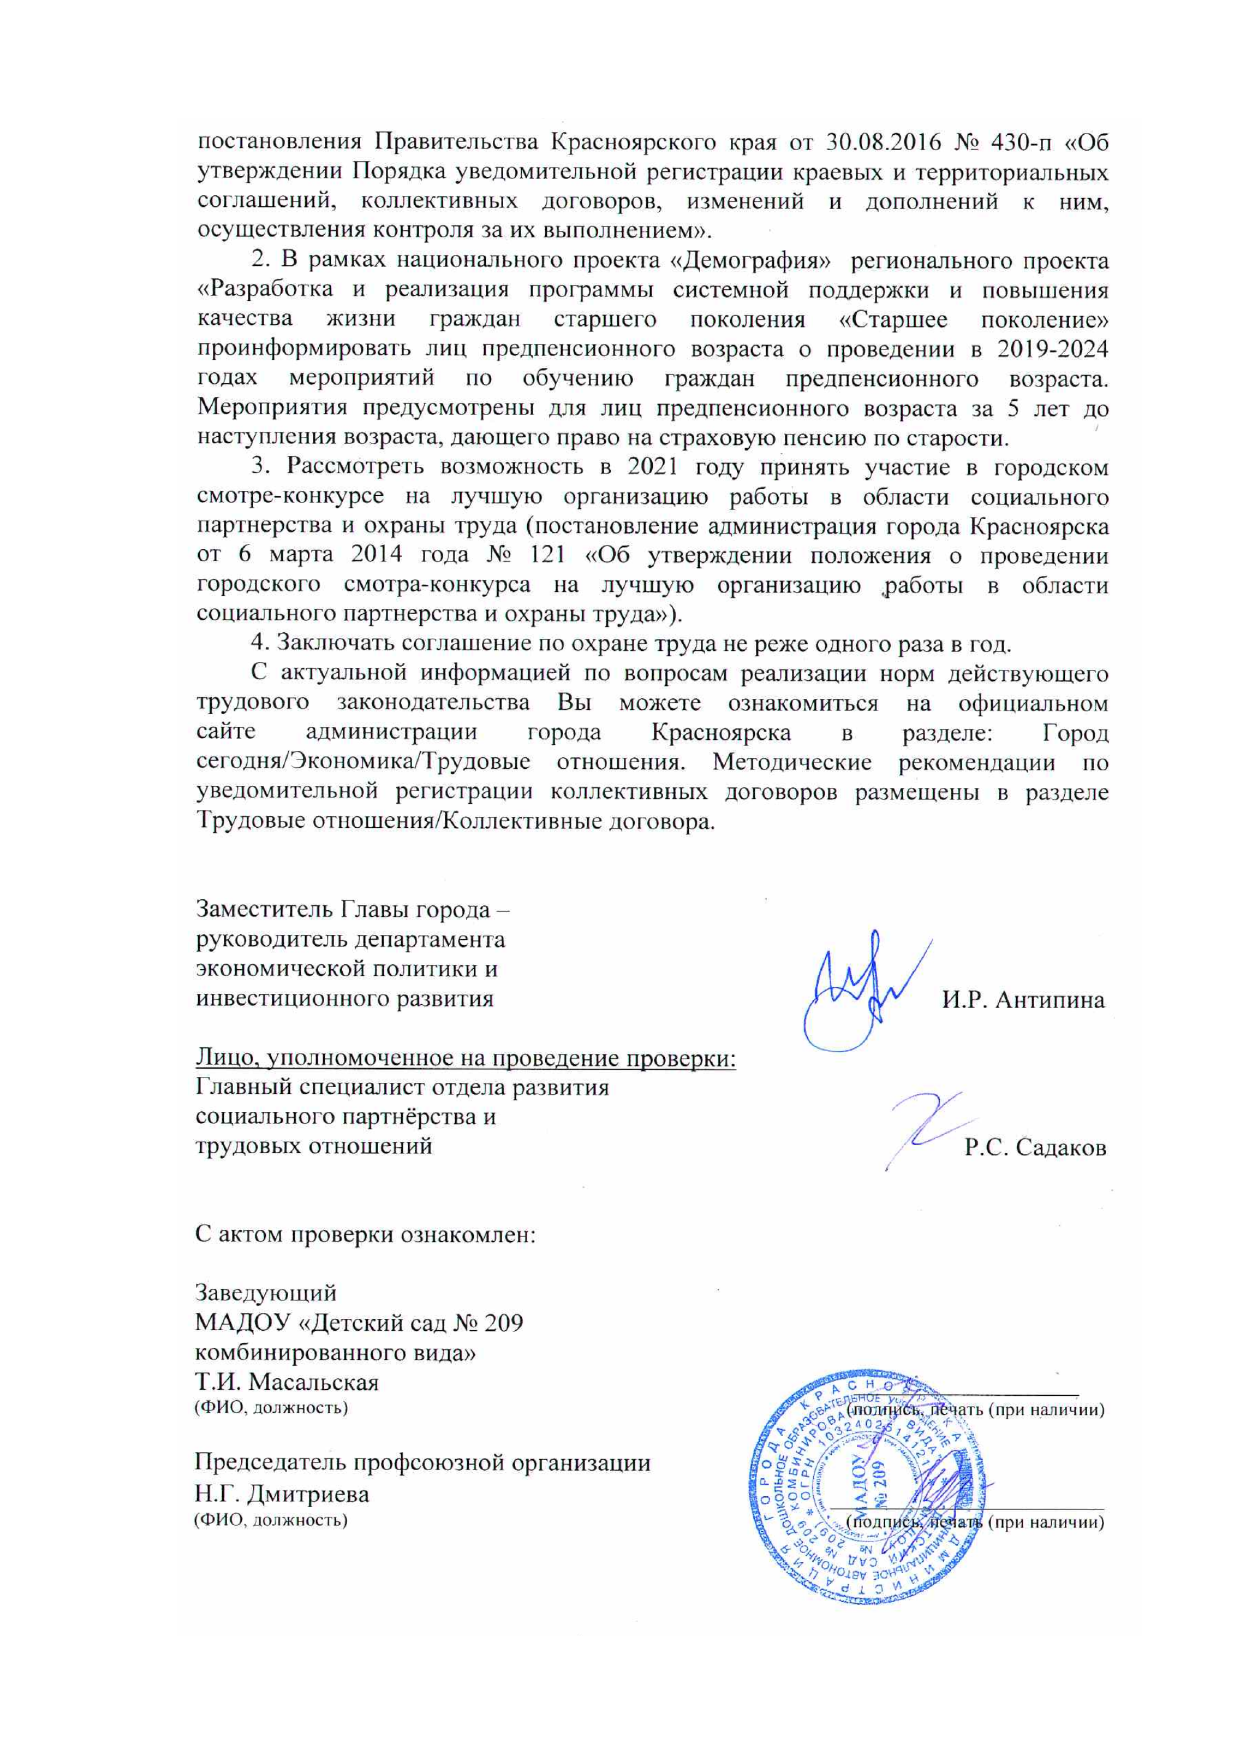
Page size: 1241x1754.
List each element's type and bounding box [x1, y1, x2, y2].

picture [177, 118, 1142, 1636]
